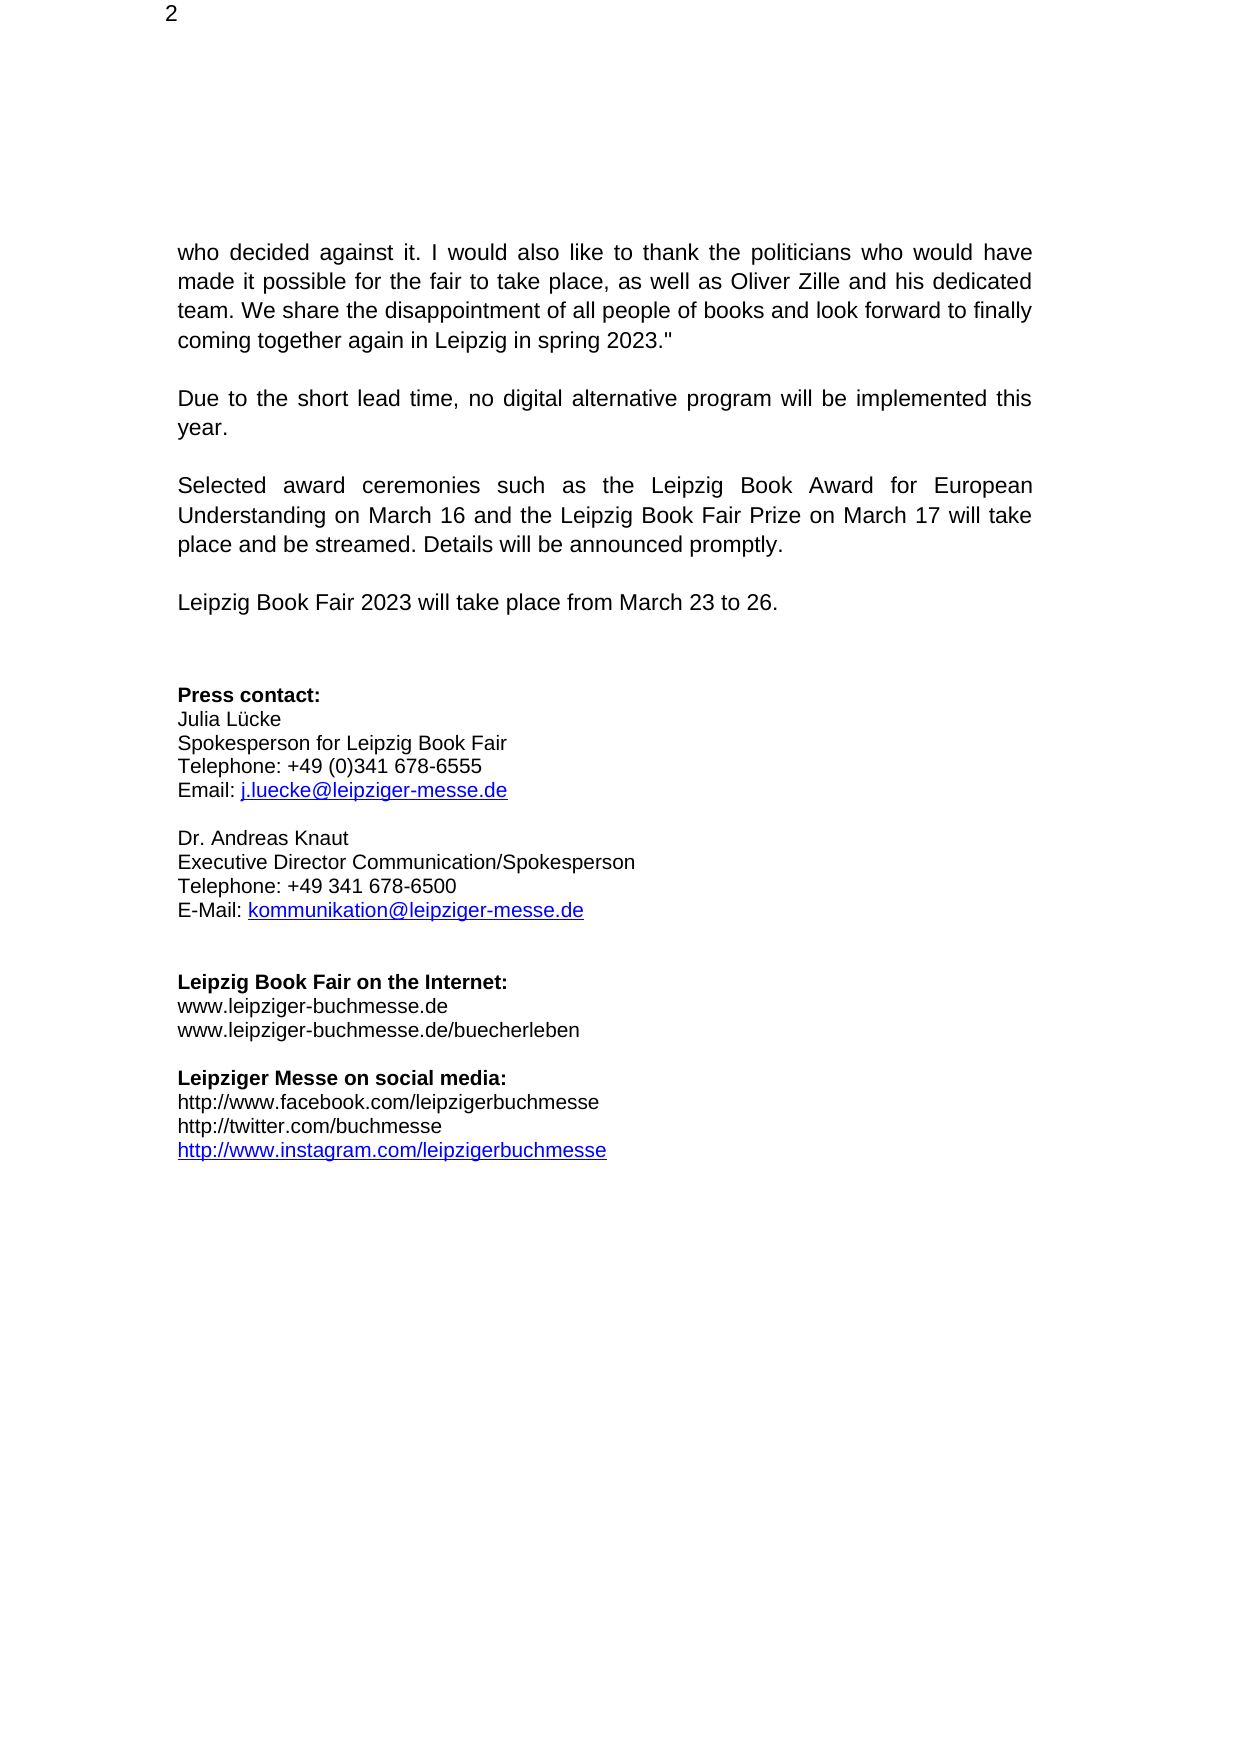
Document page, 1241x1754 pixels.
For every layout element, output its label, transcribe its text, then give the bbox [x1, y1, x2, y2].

text Leipziger Messe on social media: [177, 1066, 1033, 1090]
text Spokesperson for Leipzig Book Fair [177, 730, 1033, 754]
text Selected award ceremonies such as the Leipzig Book Award for European Understanding on March 16 and the Leipzig Book Fair Prize on March 17 will take place and be streamed. Details will be announced promptly. [177, 469, 1033, 557]
text Julia Lücke [177, 706, 1033, 730]
text Due to the short lead time, no digital alternative program will be implemented this year. [177, 382, 1033, 440]
text http://www.facebook.com/leipzigerbuchmesse [177, 1090, 1033, 1114]
text www.leipziger-buchmesse.de/buecherleben [177, 1018, 1033, 1042]
text Dr. Andreas Knaut [177, 826, 1033, 850]
text http://twitter.com/buchmesse [177, 1114, 1033, 1138]
text Telephone: +49 (0)341 678-6555 [177, 754, 1033, 778]
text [177, 236, 1033, 353]
text Leipzig Book Fair 2023 will take place from March 23 to 26. [177, 586, 1033, 615]
text Telephone: +49 341 678-6500 [177, 874, 1033, 898]
text www.leipziger-buchmesse.de [177, 994, 1033, 1018]
text http://www.instagram.com/leipzigerbuchmesse [177, 1138, 1033, 1162]
text Leipzig Book Fair on the Internet: [177, 970, 1033, 994]
text Executive Director Communication/Spokesperson [177, 850, 1033, 874]
text Email: j.luecke@leipziger-messe.de [177, 778, 1033, 802]
text E-Mail: kommunikation@leipziger-messe.de [177, 898, 1033, 922]
text Press contact: [177, 682, 1033, 706]
